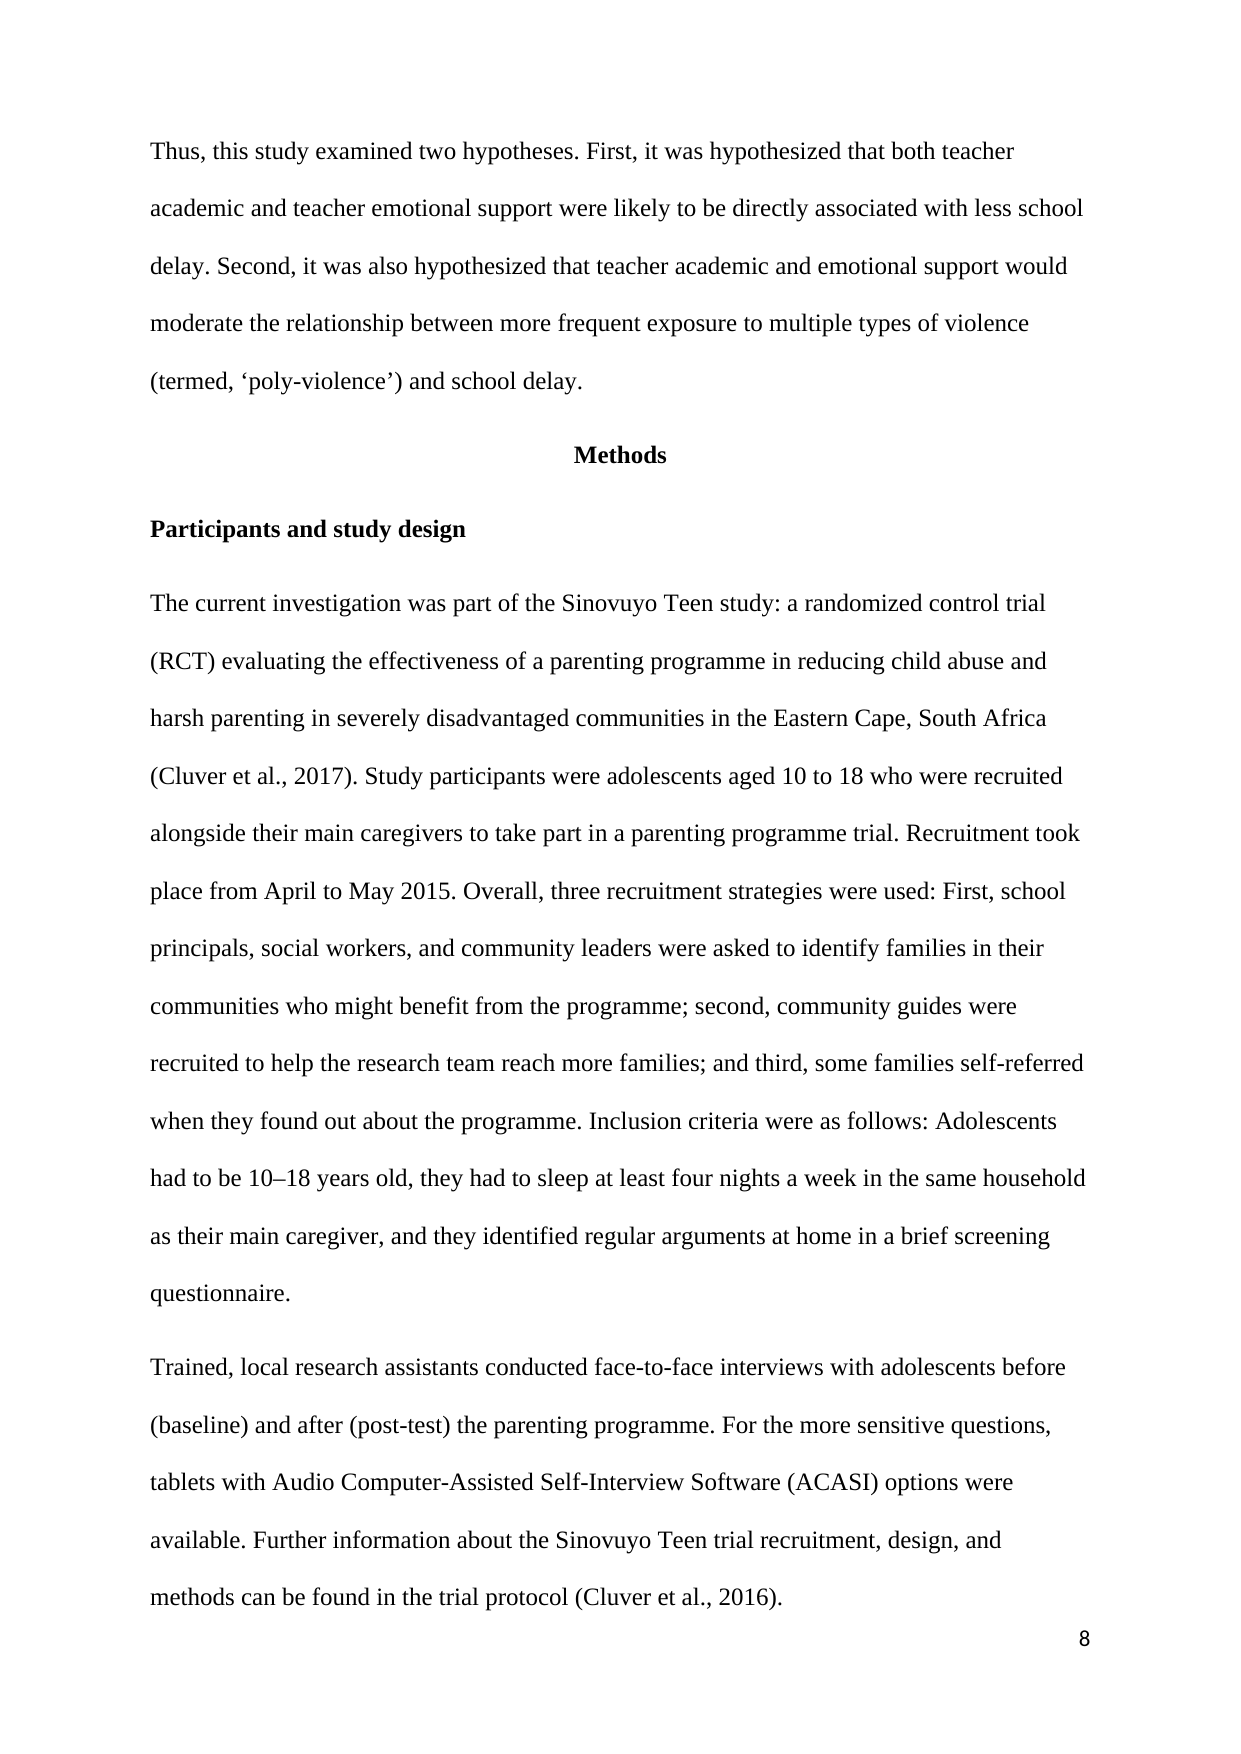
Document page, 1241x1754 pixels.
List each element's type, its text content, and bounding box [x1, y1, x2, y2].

text Methods [150, 440, 1090, 469]
text The current investigation was part of the Sinovuyo Teen study: a randomized control trial (RCT) evaluating the effectiveness of a parenting programme in reducing child abuse and harsh parenting in severely disadvantaged communities in the Eastern Cape, South Africa (Cluver et al., 2017). Study participants were adolescents aged 10 to 18 who were recruited alongside their main caregivers to take part in a parenting programme trial. Recruitment took place from April to May 2015. Overall, three recruitment strategies were used: First, school principals, social workers, and community leaders were asked to identify families in their communities who might benefit from the programme; second, community guides were recruited to help the research team reach more families; and third, some families self-referred when they found out about the programme. Inclusion criteria were as follows: Adolescents had to be 10–18 years old, they had to sleep at least four nights a week in the same household as their main caregiver, and they identified regular arguments at home in a brief screening questionnaire. [150, 588, 1090, 1307]
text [150, 136, 1090, 394]
text Participants and study design [150, 514, 1090, 543]
text Trained, local research assistants conducted face-to-face interviews with adolescents before (baseline) and after (post-test) the parenting programme. For the more sensitive questions, tablets with Audio Computer-Assisted Self-Interview Software (ACASI) options were available. Further information about the Sinovuyo Teen trial recruitment, design, and methods can be found in the trial protocol (Cluver et al., 2016). [150, 1352, 1090, 1611]
